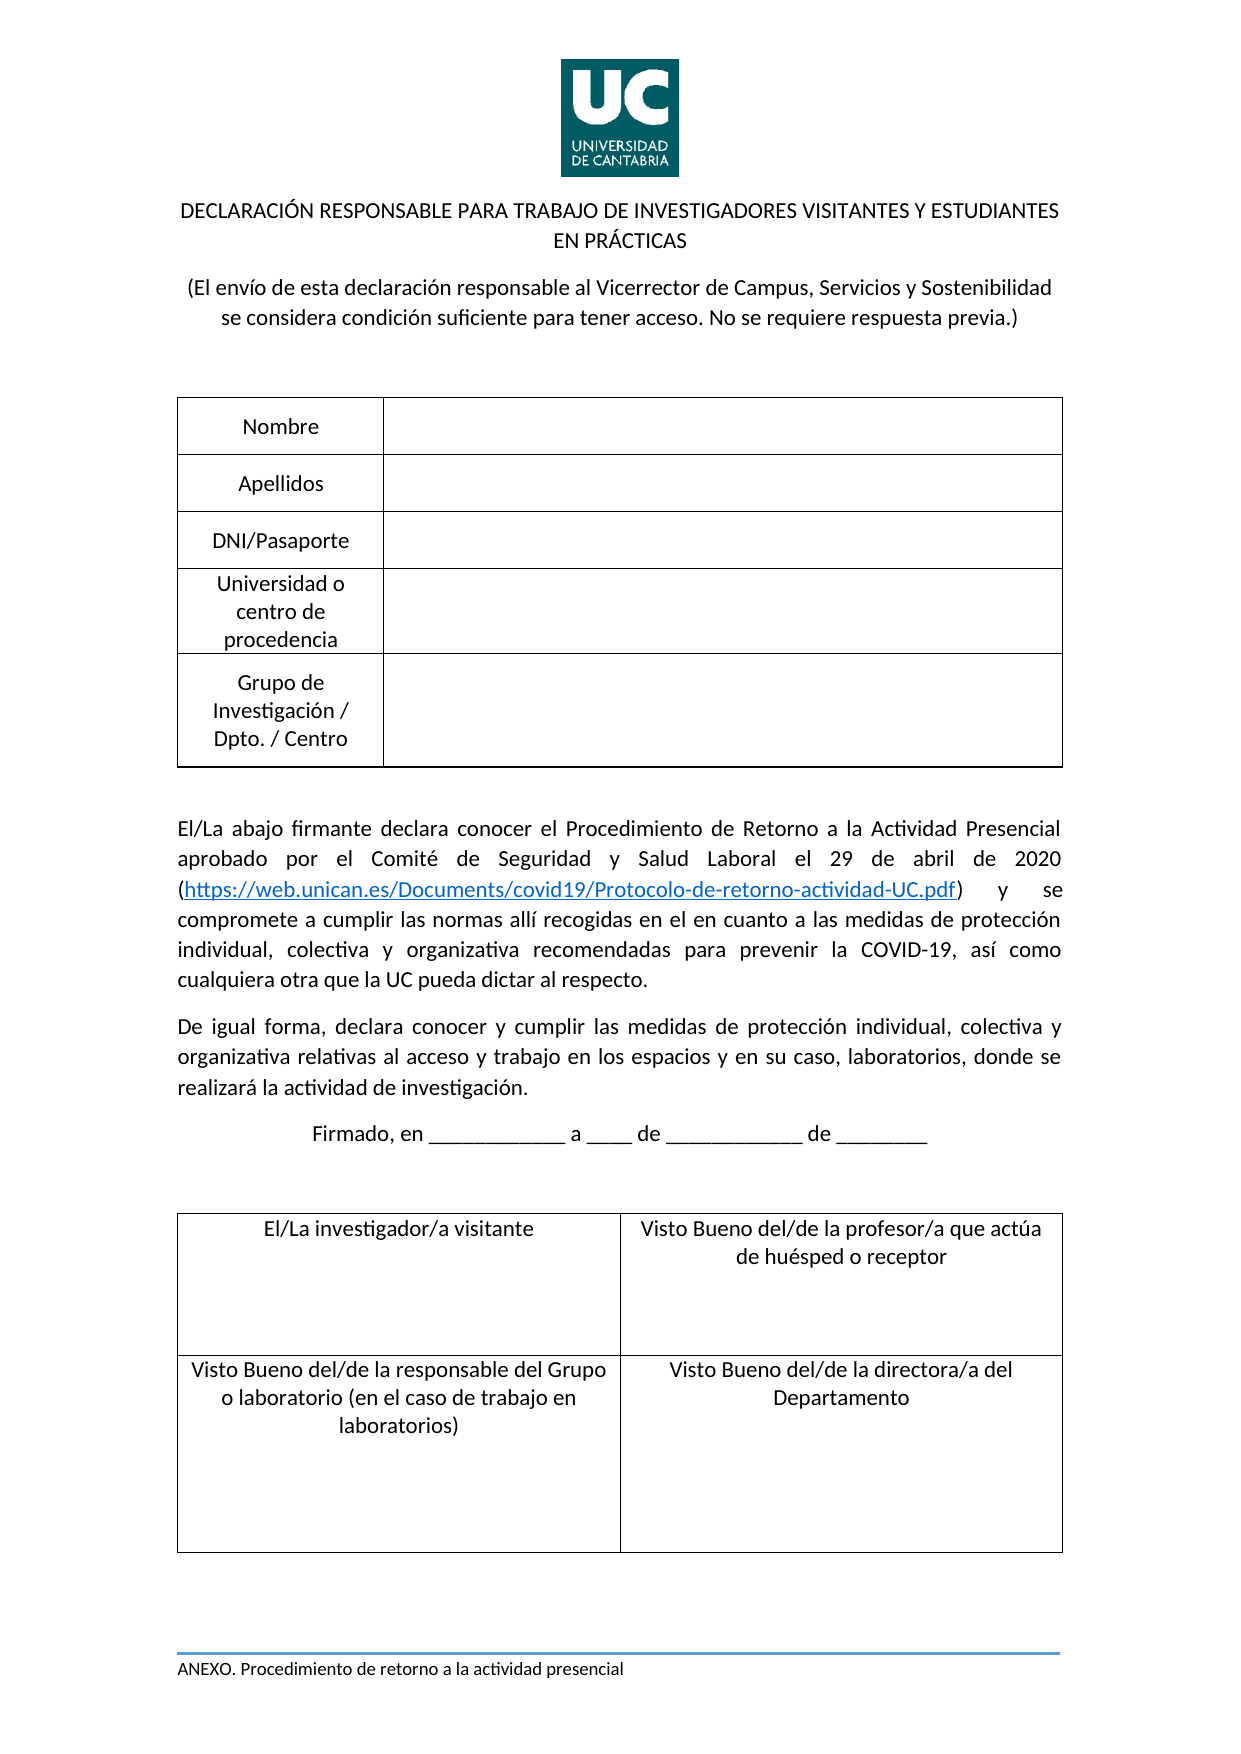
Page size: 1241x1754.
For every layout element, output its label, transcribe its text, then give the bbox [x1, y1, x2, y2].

text De igual forma, declara conocer y cumplir las medidas de protección individual, colectiva y organizativa relativas al acceso y trabajo en los espacios y en su caso, laboratorios, donde se realizará la actividad de investigación. [177, 1012, 1063, 1101]
table_cell [384, 654, 1062, 766]
picture [561, 59, 680, 177]
table_cell [384, 512, 1062, 568]
text DECLARACIÓN RESPONSABLE PARA TRABAJO DE INVESTIGADORES VISITANTES Y ESTUDIANTES EN PRÁCTICAS [177, 196, 1063, 254]
table_cell DNI/Pasaporte [178, 512, 383, 568]
table_cell Visto Bueno del/de la responsable del Grupo o laboratorio (en el caso de trabajo en laboratorios) [178, 1356, 620, 1552]
text Firmado, en ____________ a ____ de ____________ de ________ [177, 1119, 1063, 1148]
table_cell Apellidos [178, 455, 383, 511]
table_cell [384, 455, 1062, 511]
text El/La abajo firmante declara conocer el Procedimiento de Retorno a la Actividad Presencial aprobado por el Comité de Seguridad y Salud Laboral el 29 de abril de 2020 (https://web.unican.es/Documents/covid19/Protocolo-de-retorno-actividad-UC.pdf) y se compromete a cumplir las normas allí recogidas en el en cuanto a las medidas de protección individual, colectiva y organizativa recomendadas para prevenir la COVID-19, así como cualquiera otra que la UC pueda dictar al respecto. [177, 814, 1063, 993]
table_cell Universidad o centro de procedencia [178, 569, 383, 653]
table_header Nombre [178, 398, 383, 454]
table_header Visto Bueno del/de la profesor/a que actúa de huésped o receptor [621, 1214, 1062, 1354]
table_cell Visto Bueno del/de la directora/a del Departamento [621, 1356, 1062, 1552]
table_cell [384, 569, 1062, 653]
table_header [384, 398, 1062, 454]
table_header El/La investigador/a visitante [178, 1214, 620, 1354]
table_cell Grupo de Investigación / Dpto. / Centro [178, 654, 383, 766]
text (El envío de esta declaración responsable al Vicerrector de Campus, Servicios y Sostenibilidad se considera condición suficiente para tener acceso. No se requiere respuesta previa.) [177, 273, 1063, 331]
